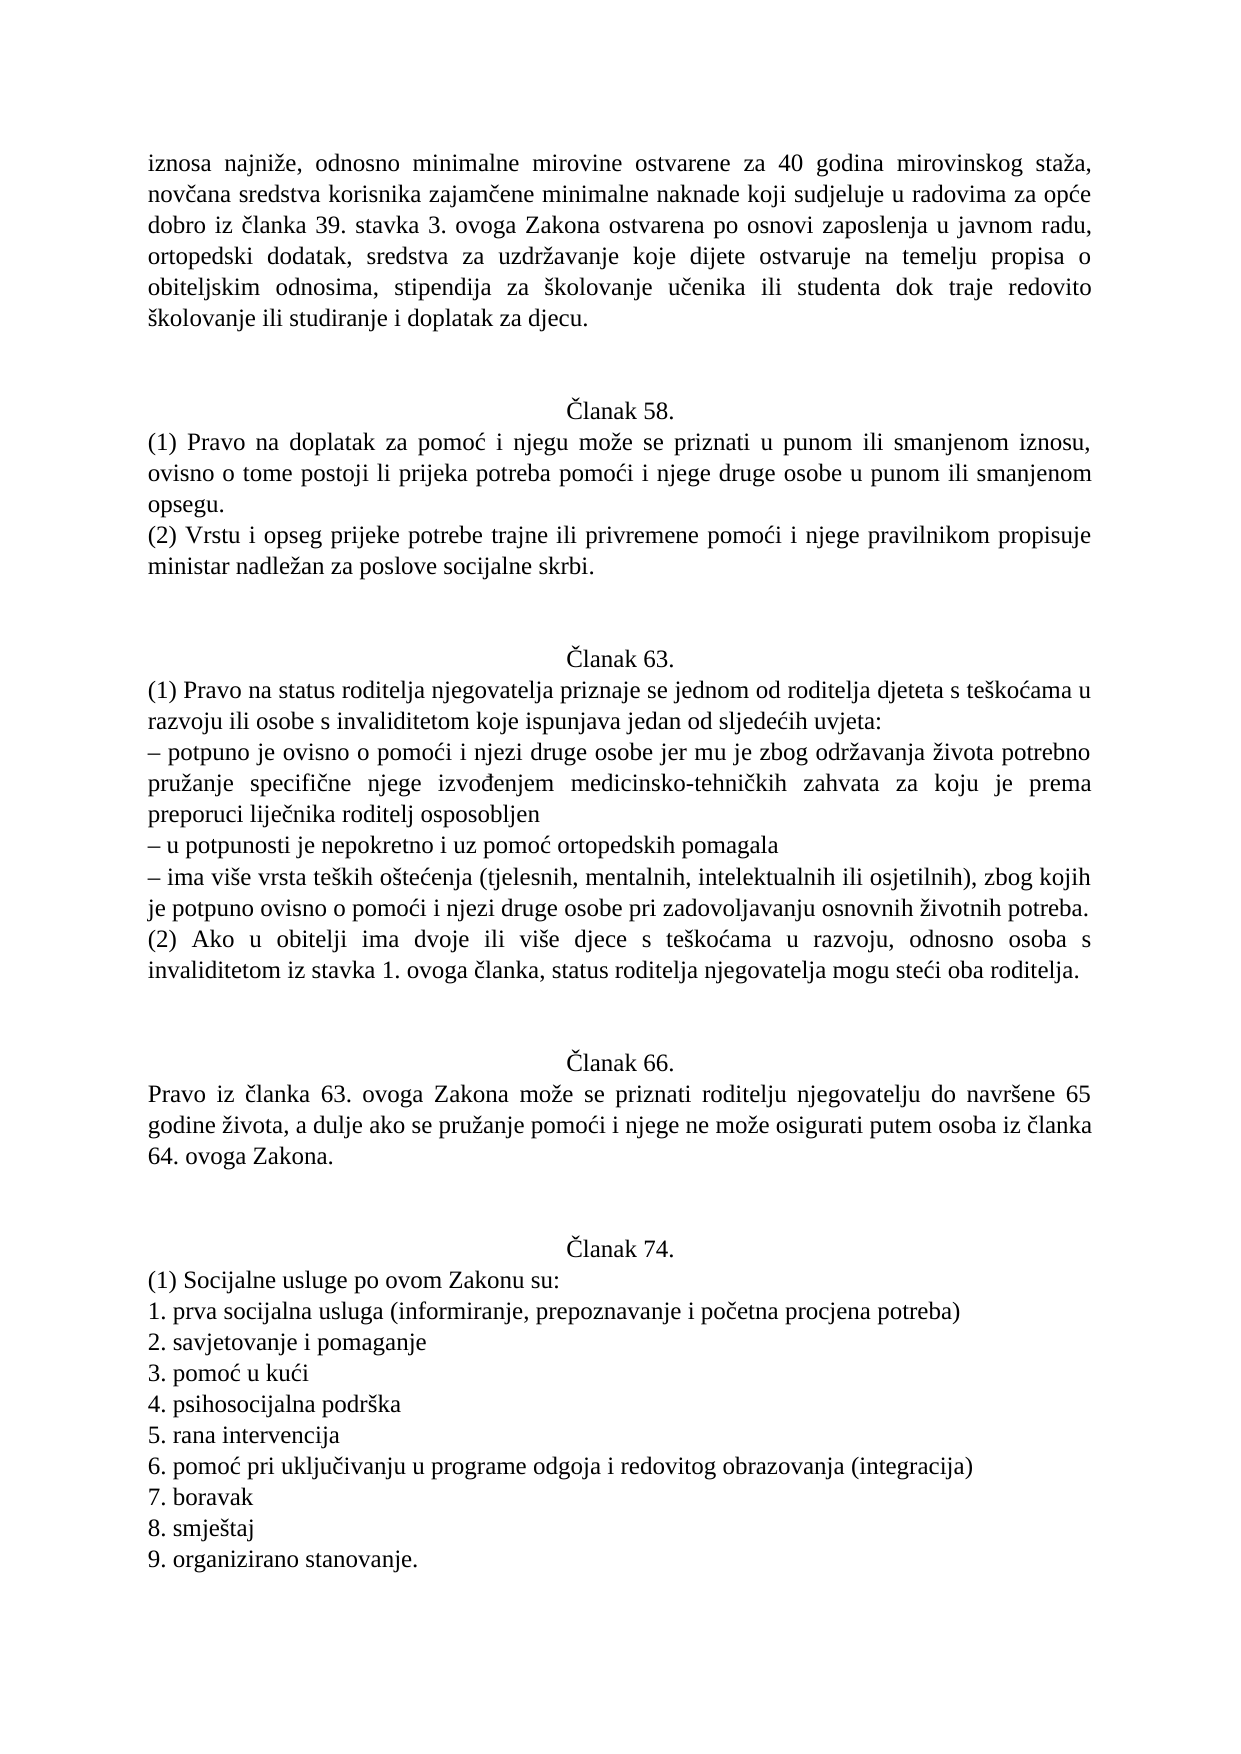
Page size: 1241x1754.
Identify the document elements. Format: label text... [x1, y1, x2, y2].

text – ima više vrsta teških oštećenja (tjelesnih, mentalnih, intelektualnih ili osjetilnih), zbog kojih je potpuno ovisno o pomoći i njezi druge osobe pri zadovoljavanju osnovnih životnih potreba. [148, 862, 1093, 921]
text Članak 63. [148, 644, 1093, 673]
text 5. rana intervencija [148, 1420, 1093, 1449]
text 9. organizirano stanovanje. [148, 1544, 1093, 1573]
text 2. savjetovanje i pomaganje [148, 1327, 1093, 1356]
text 6. pomoć pri uključivanju u programe odgoja i redovitog obrazovanja (integracija) [148, 1451, 1093, 1480]
text 8. smještaj [148, 1513, 1093, 1542]
text (1) Socijalne usluge po ovom Zakonu su: [148, 1265, 1093, 1294]
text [148, 148, 1093, 332]
text Članak 66. [148, 1048, 1093, 1077]
text 3. pomoć u kući [148, 1358, 1093, 1387]
text (2) Vrstu i opseg prijeke potrebe trajne ili privremene pomoći i njege pravilnikom propisuje ministar nadležan za poslove socijalne skrbi. [148, 520, 1093, 580]
text 7. boravak [148, 1482, 1093, 1511]
text (1) Pravo na doplatak za pomoć i njegu može se priznati u punom ili smanjenom iznosu, ovisno o tome postoji li prijeka potreba pomoći i njege druge osobe u punom ili smanjenom opsegu. [148, 427, 1093, 518]
text Pravo iz članka 63. ovoga Zakona može se priznati roditelju njegovatelju do navršene 65 godine života, a dulje ako se pružanje pomoći i njege ne može osigurati putem osoba iz članka 64. ovoga Zakona. [148, 1079, 1093, 1170]
text – potpuno je ovisno o pomoći i njezi druge osobe jer mu je zbog održavanja života potrebno pružanje specifične njege izvođenjem medicinsko-tehničkih zahvata za koju je prema preporuci liječnika roditelj osposobljen [148, 737, 1093, 828]
text 1. prva socijalna usluga (informiranje, prepoznavanje i početna procjena potreba) [148, 1296, 1093, 1325]
text – u potpunosti je nepokretno i uz pomoć ortopedskih pomagala [148, 831, 1093, 859]
text (2) Ako u obitelji ima dvoje ili više djece s teškoćama u razvoju, odnosno osoba s invaliditetom iz stavka 1. ovoga članka, status roditelja njegovatelja mogu steći oba roditelja. [148, 924, 1093, 983]
text (1) Pravo na status roditelja njegovatelja priznaje se jednom od roditelja djeteta s teškoćama u razvoju ili osobe s invaliditetom koje ispunjava jedan od sljedećih uvjeta: [148, 675, 1093, 735]
text 4. psihosocijalna podrška [148, 1389, 1093, 1418]
text Članak 74. [148, 1234, 1093, 1263]
text Članak 58. [148, 396, 1093, 425]
